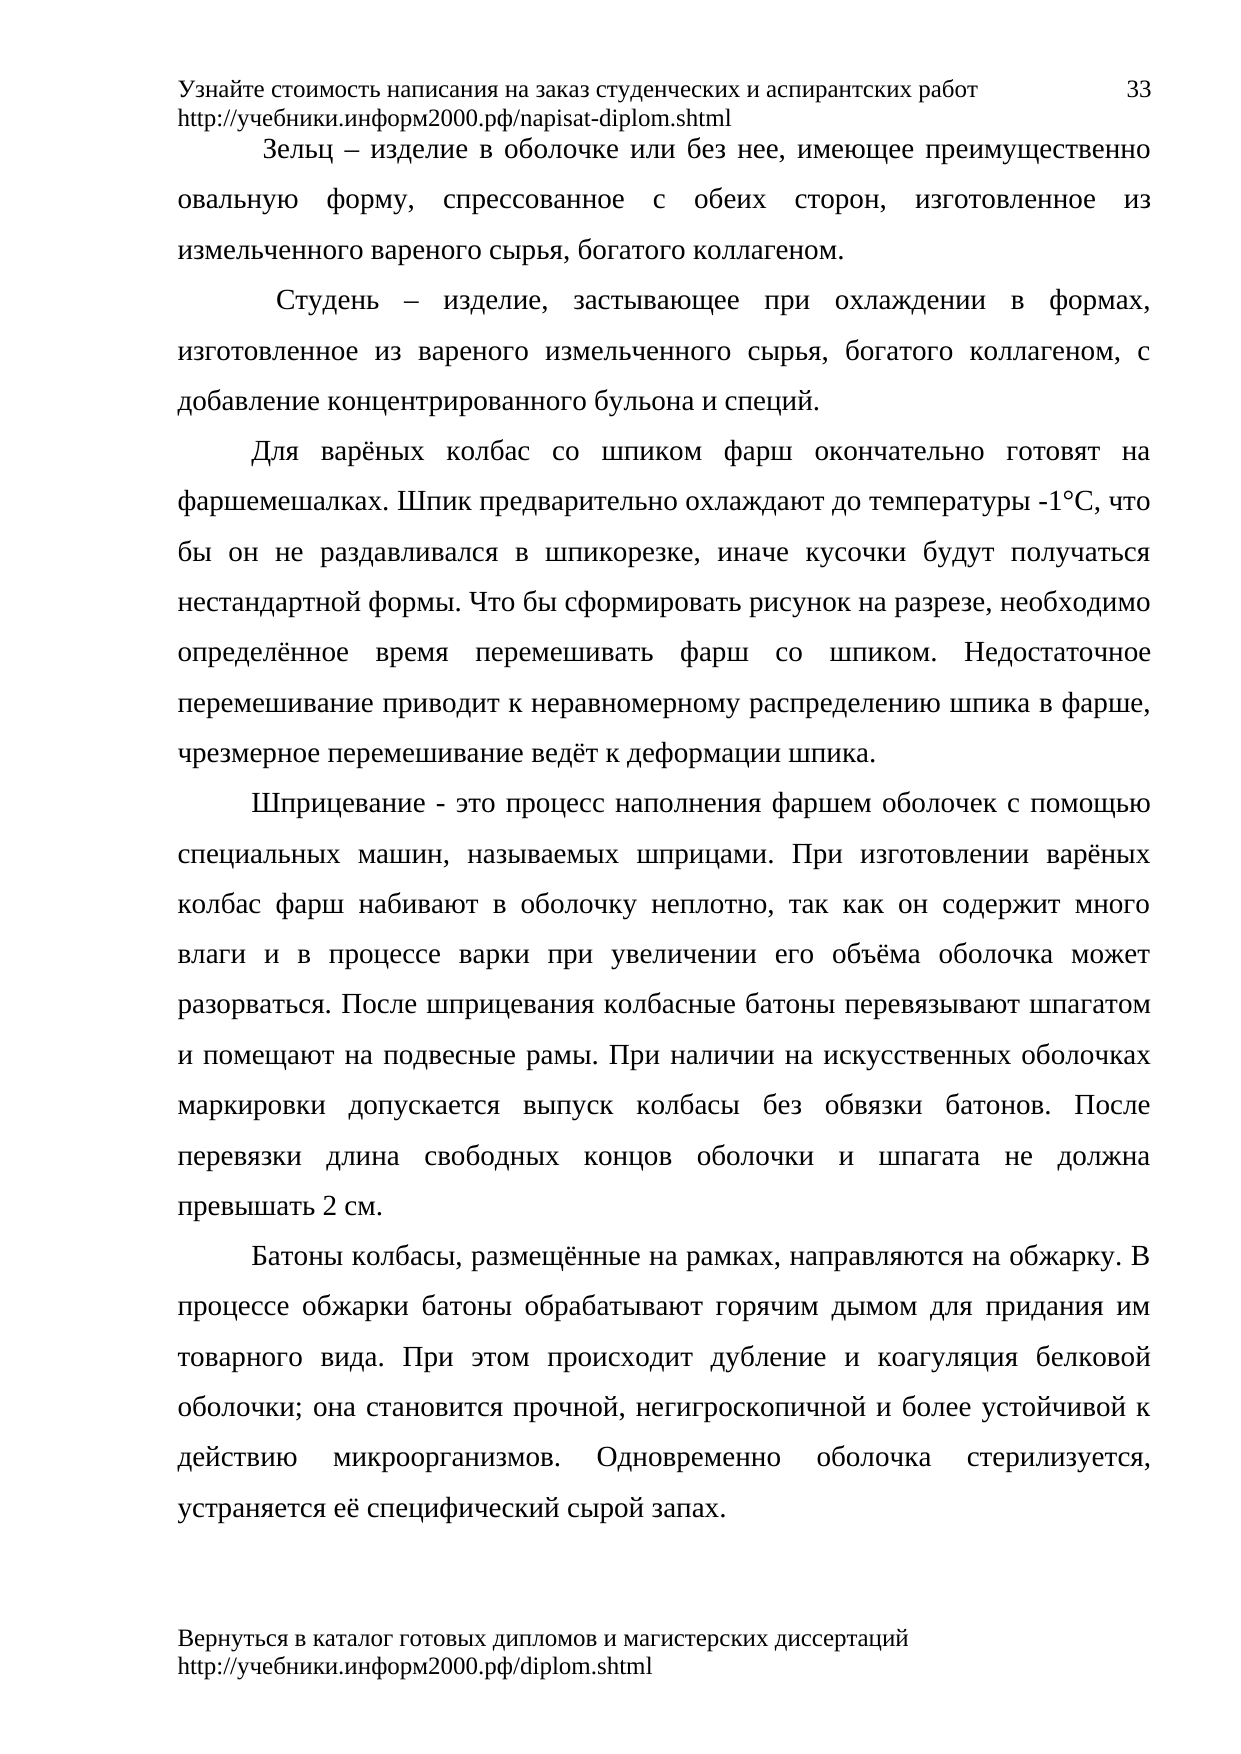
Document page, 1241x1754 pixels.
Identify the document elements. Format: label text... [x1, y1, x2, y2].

text Шприцевание - это процесс наполнения фаршем оболочек с помощью специальных машин, называемых шприцами. При изготовлении варёных колбас фарш набивают в оболочку неплотно, так как он содержит много влаги и в процессе варки при увеличении его объёма оболочка может разорваться. После шприцевания колбасные батоны перевязывают шпагатом и помещают на подвесные рамы. При наличии на искусственных оболочках маркировки допускается выпуск колбасы без обвязки батонов. После перевязки длина свободных концов оболочки и шпагата не должна превышать . [177, 785, 1152, 1221]
text Зельц – изделие в оболочке или без нее, имеющее преимущественно овальную форму, спрессованное с обеих сторон, изготовленное из измельченного вареного сырья, богатого коллагеном. [177, 131, 1152, 266]
text Для варёных колбас со шпиком фарш окончательно готовят на фаршемешалках. Шпик предварительно охлаждают до температуры -1°С, что бы он не раздавливался в шпикорезке, иначе кусочки будут получаться нестандартной формы. Что бы сформировать рисунок на разрезе, необходимо определённое время перемешивать фарш со шпиком. Недостаточное перемешивание приводит к неравномерному распределению шпика в фарше, чрезмерное перемешивание ведёт к деформации шпика. [177, 433, 1152, 769]
text Батоны колбасы, размещённые на рамках, направляются на обжарку. В процессе обжарки батоны обрабатывают горячим дымом для придания им товарного вида. При этом происходит дубление и коагуляция белковой оболочки; она становится прочной, негигроскопичной и более устойчивой к действию микроорганизмов. Одновременно оболочка стерилизуется, устраняется её специфический сырой запах. [177, 1238, 1152, 1523]
text Студень – изделие, застывающее при охлаждении в формах, изготовленное из вареного измельченного сырья, богатого коллагеном, с добавление концентрированного бульона и специй. [177, 282, 1152, 416]
